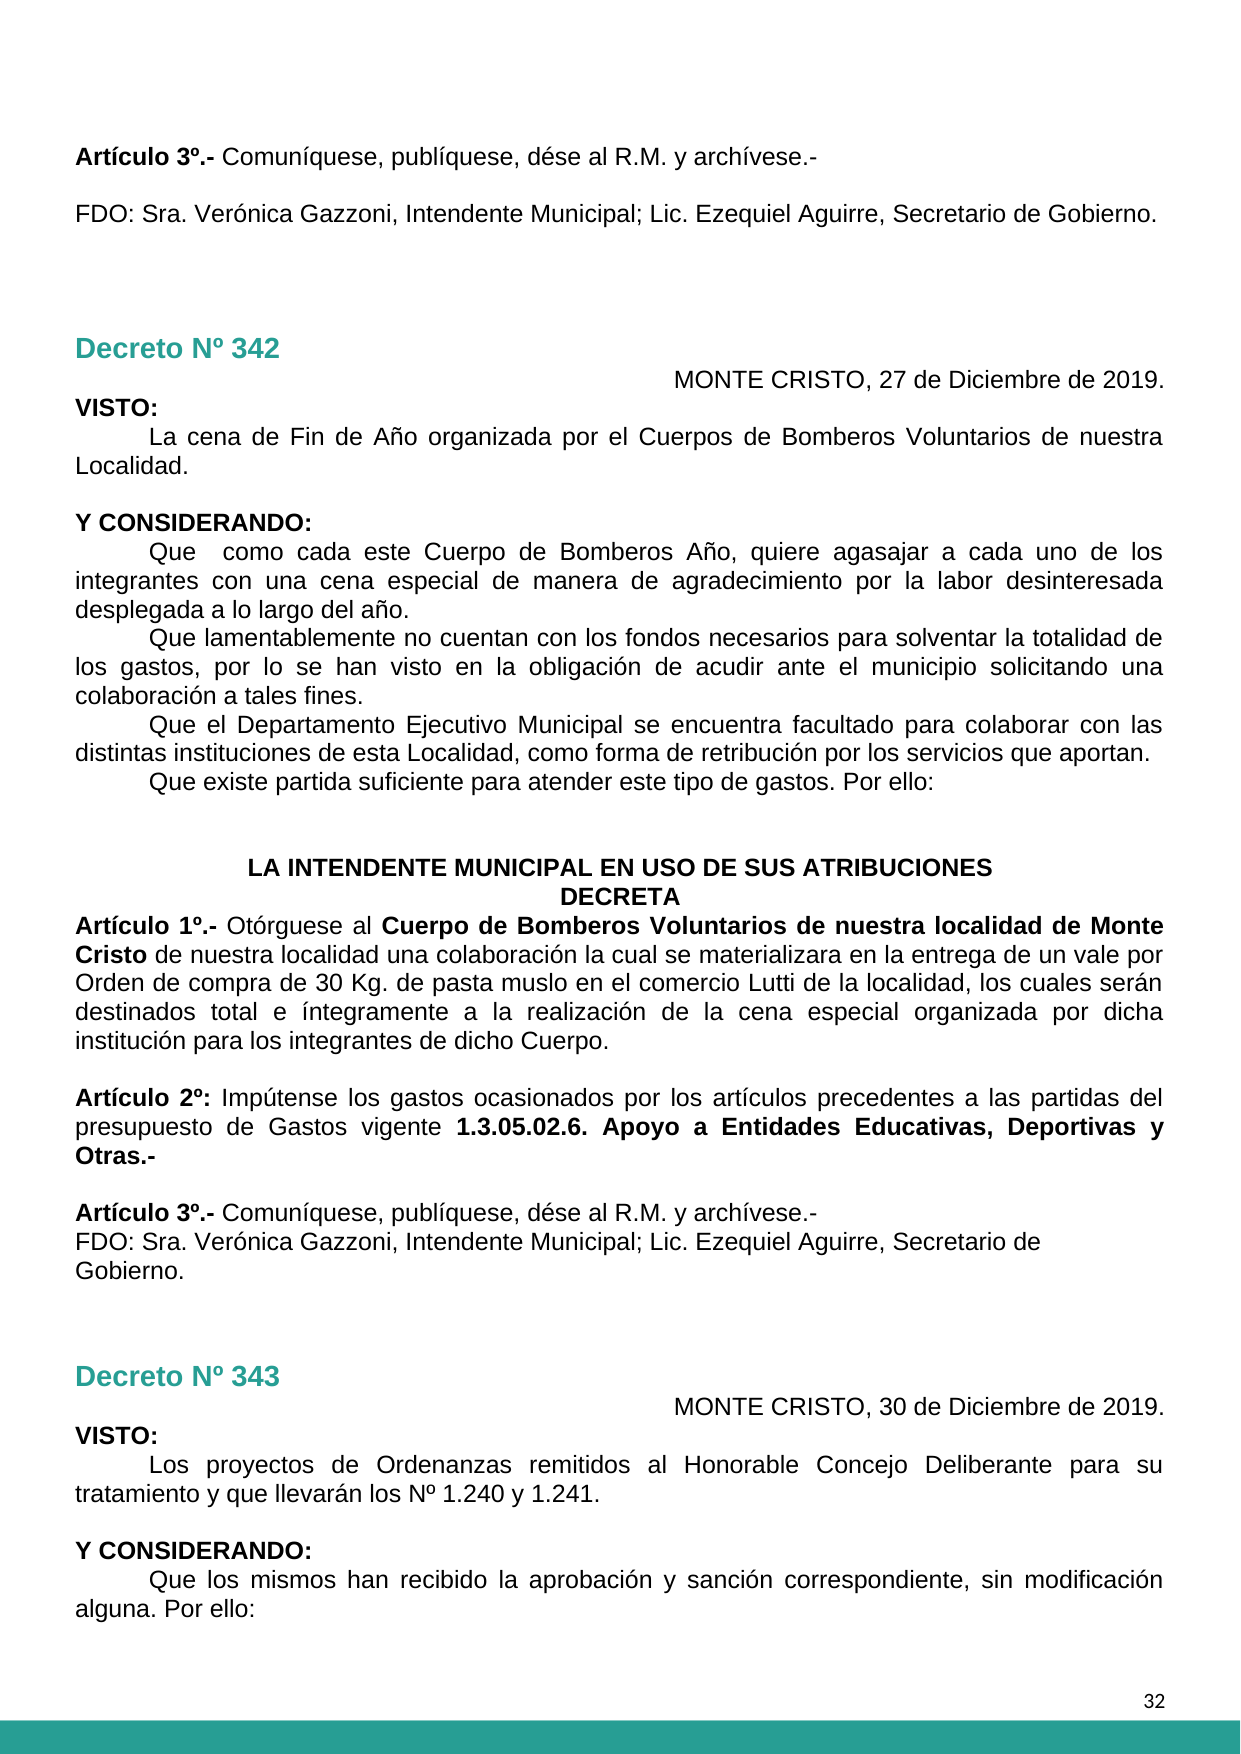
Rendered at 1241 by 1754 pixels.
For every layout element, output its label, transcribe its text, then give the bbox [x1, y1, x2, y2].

text Artículo 3º.- Comuníquese, publíquese, dése al R.M. y archívese.- [75, 1198, 1165, 1227]
text Artículo 1º.- Otórguese al Cuerpo de Bomberos Voluntarios de nuestra localidad de Monte Cristo de nuestra localidad una colaboración la cual se materializara en la entrega de un vale por Orden de compra de 30 Kg. de pasta muslo en el comercio Lutti de la localidad, los cuales serán destinados total e íntegramente a la realización de la cena especial organizada por dicha institución para los integrantes de dicho Cuerpo. [75, 911, 1165, 1055]
text VISTO: [75, 1421, 1165, 1450]
text LA INTENDENTE MUNICIPAL EN USO DE SUS ATRIBUCIONES [75, 853, 1165, 882]
text Y CONSIDERANDO: [75, 508, 1165, 537]
text VISTO: [75, 393, 1165, 422]
text Que existe partida suficiente para atender este tipo de gastos. Por ello: [75, 767, 1165, 796]
text Gobierno. [75, 1256, 1165, 1285]
text Artículo 2º: Impútense los gastos ocasionados por los artículos precedentes a las partidas del presupuesto de Gastos vigente 1.3.05.02.6. Apoyo a Entidades Educativas, Deportivas y Otras.- [75, 1083, 1165, 1170]
text Artículo 3º.- Comuníquese, publíquese, dése al R.M. y archívese.- [75, 142, 1165, 171]
text Que el Departamento Ejecutivo Municipal se encuentra facultado para colaborar con las distintas instituciones de esta Localidad, como forma de retribución por los servicios que aportan. [75, 710, 1165, 767]
text MONTE CRISTO, 27 de Diciembre de 2019. [75, 365, 1165, 393]
text Y CONSIDERANDO: [75, 1536, 1165, 1565]
text La cena de Fin de Año organizada por el Cuerpos de Bomberos Voluntarios de nuestra Localidad. [75, 422, 1165, 480]
text DECRETA [75, 882, 1165, 911]
text Que lamentablemente no cuentan con los fondos necesarios para solventar la totalidad de los gastos, por lo se han visto en la obligación de acudir ante el municipio solicitando una colaboración a tales fines. [75, 623, 1165, 710]
subtitle Decreto Nº 343 [75, 1359, 1165, 1392]
text Los proyectos de Ordenanzas remitidos al Honorable Concejo Deliberante para su tratamiento y que llevarán los Nº 1.240 y 1.241. [75, 1450, 1165, 1507]
text Que como cada este Cuerpo de Bomberos Año, quiere agasajar a cada uno de los integrantes con una cena especial de manera de agradecimiento por la labor desinteresada desplegada a lo largo del año. [75, 537, 1165, 623]
text MONTE CRISTO, 30 de Diciembre de 2019. [75, 1392, 1165, 1421]
picture [0, 1720, 1241, 1754]
text FDO: Sra. Verónica Gazzoni, Intendente Municipal; Lic. Ezequiel Aguirre, Secretario de [75, 1227, 1165, 1256]
text Que los mismos han recibido la aprobación y sanción correspondiente, sin modificación alguna. Por ello: [75, 1565, 1165, 1622]
subtitle Decreto Nº 342 [75, 331, 1165, 365]
text FDO: Sra. Verónica Gazzoni, Intendente Municipal; Lic. Ezequiel Aguirre, Secretario de Gobierno. [75, 199, 1165, 228]
